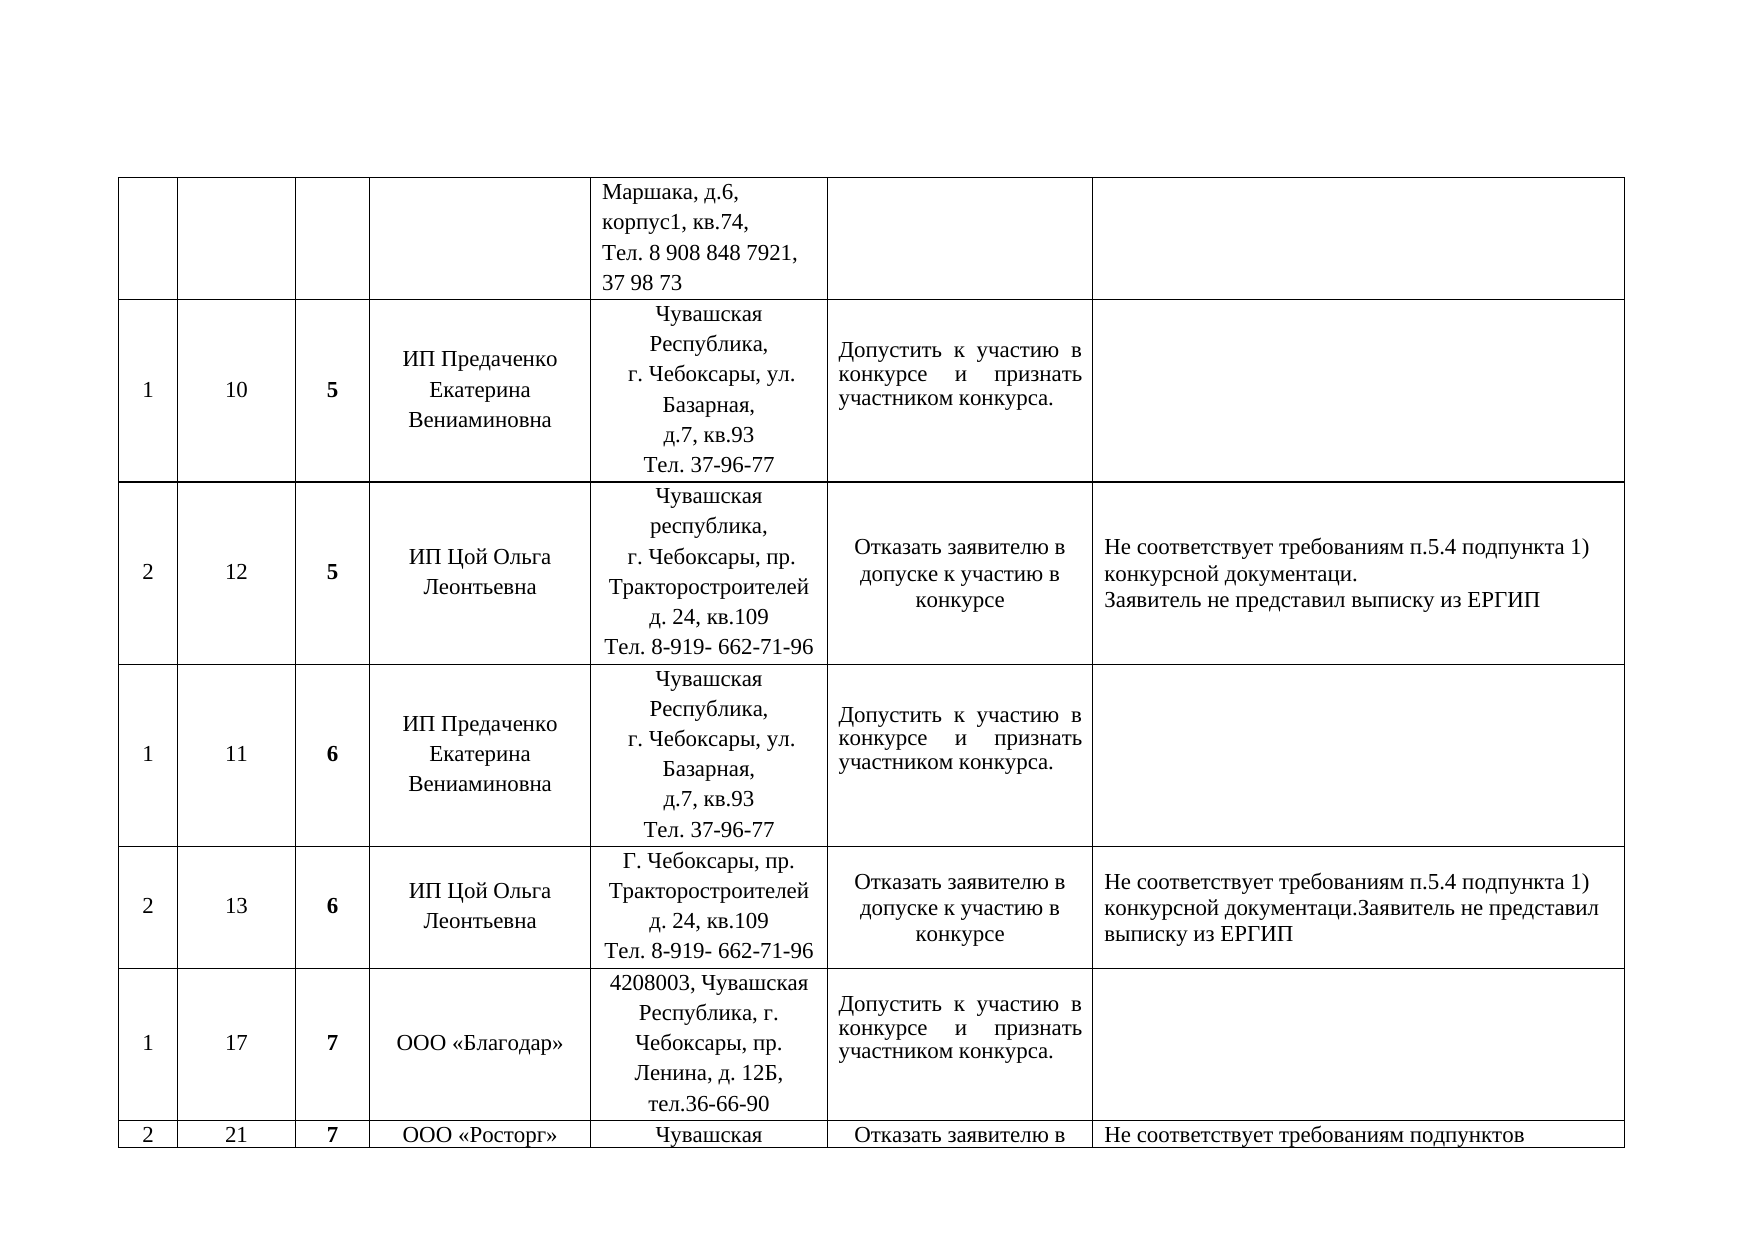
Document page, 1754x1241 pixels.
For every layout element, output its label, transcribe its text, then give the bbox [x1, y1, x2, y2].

table_cell 7 [296, 1121, 369, 1147]
table_cell 21 [178, 1121, 295, 1147]
table_cell ООО «Росторг» [370, 1121, 590, 1147]
table_cell [1093, 969, 1624, 1120]
table_cell 5 [296, 483, 369, 664]
table_cell Г. Чебоксары, пр. Тракторостроителей д. 24, кв.109 Тел. 8-919- 662-71-96 [591, 847, 827, 968]
table_cell Чувашская Республика, г. Чебоксары, ул. Базарная, д.7, кв.93 Тел. 37-96-77 [591, 300, 827, 481]
table_cell ИП Предаченко Екатерина Вениаминовна [370, 300, 590, 481]
table_cell Допустить к участию в конкурсе и признать участником конкурса. [828, 665, 1092, 846]
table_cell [1093, 1121, 1624, 1147]
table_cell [828, 1121, 1092, 1147]
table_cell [591, 1121, 827, 1147]
table_cell 6 [296, 847, 369, 968]
table_cell 5 [296, 300, 369, 481]
table_cell 6 [296, 665, 369, 846]
table_cell ИП Цой Ольга Леонтьевна [370, 483, 590, 664]
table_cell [591, 178, 827, 299]
table_cell 06 [178, 178, 295, 299]
table_cell 7 [296, 969, 369, 1120]
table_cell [828, 178, 1092, 299]
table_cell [370, 178, 590, 299]
table_cell 4208003, Чувашская Республика, г. Чебоксары, пр. Ленина, д. 12Б, тел.36-66-90 [591, 969, 827, 1120]
table_cell 12 [178, 483, 295, 664]
table_cell 1 [119, 178, 177, 299]
table_cell [1093, 178, 1624, 299]
table_cell Не соответствует требованиям п.5.4 подпункта 1) конкурсной документаци.Заявитель не представил выписку из ЕРГИП [1093, 847, 1624, 968]
table_cell 2 [119, 483, 177, 664]
table_cell Допустить к участию в конкурсе и признать участником конкурса. [828, 300, 1092, 481]
table_cell Чувашская Республика, г. Чебоксары, ул. Базарная, д.7, кв.93 Тел. 37-96-77 [591, 665, 827, 846]
table_cell [1093, 300, 1624, 481]
table_cell ИП Предаченко Екатерина Вениаминовна [370, 665, 590, 846]
table_cell 1 [119, 969, 177, 1120]
table_cell 11 [178, 665, 295, 846]
table_cell 17 [178, 969, 295, 1120]
table_cell 2 [119, 847, 177, 968]
table_cell Чувашская республика, г. Чебоксары, пр. Тракторостроителей д. 24, кв.109 Тел. 8-919- 662-71-96 [591, 483, 827, 664]
table_cell ИП Цой Ольга Леонтьевна [370, 847, 590, 968]
table_cell 1 [119, 665, 177, 846]
table_cell ООО «Благодар» [370, 969, 590, 1120]
table_cell 1 [119, 300, 177, 481]
table_cell 4 [296, 178, 369, 299]
table_cell 10 [178, 300, 295, 481]
table_cell [1093, 665, 1624, 846]
table_cell 13 [178, 847, 295, 968]
table_cell Отказать заявителю в допуске к участию в конкурсе [828, 847, 1092, 968]
table_cell Отказать заявителю в допуске к участию в конкурсе [828, 483, 1092, 664]
table_cell Не соответствует требованиям п.5.4 подпункта 1) конкурсной документаци. Заявитель не представил выписку из ЕРГИП [1093, 483, 1624, 664]
table_cell Допустить к участию в конкурсе и признать участником конкурса. [828, 969, 1092, 1120]
table_cell 2 [119, 1121, 177, 1147]
